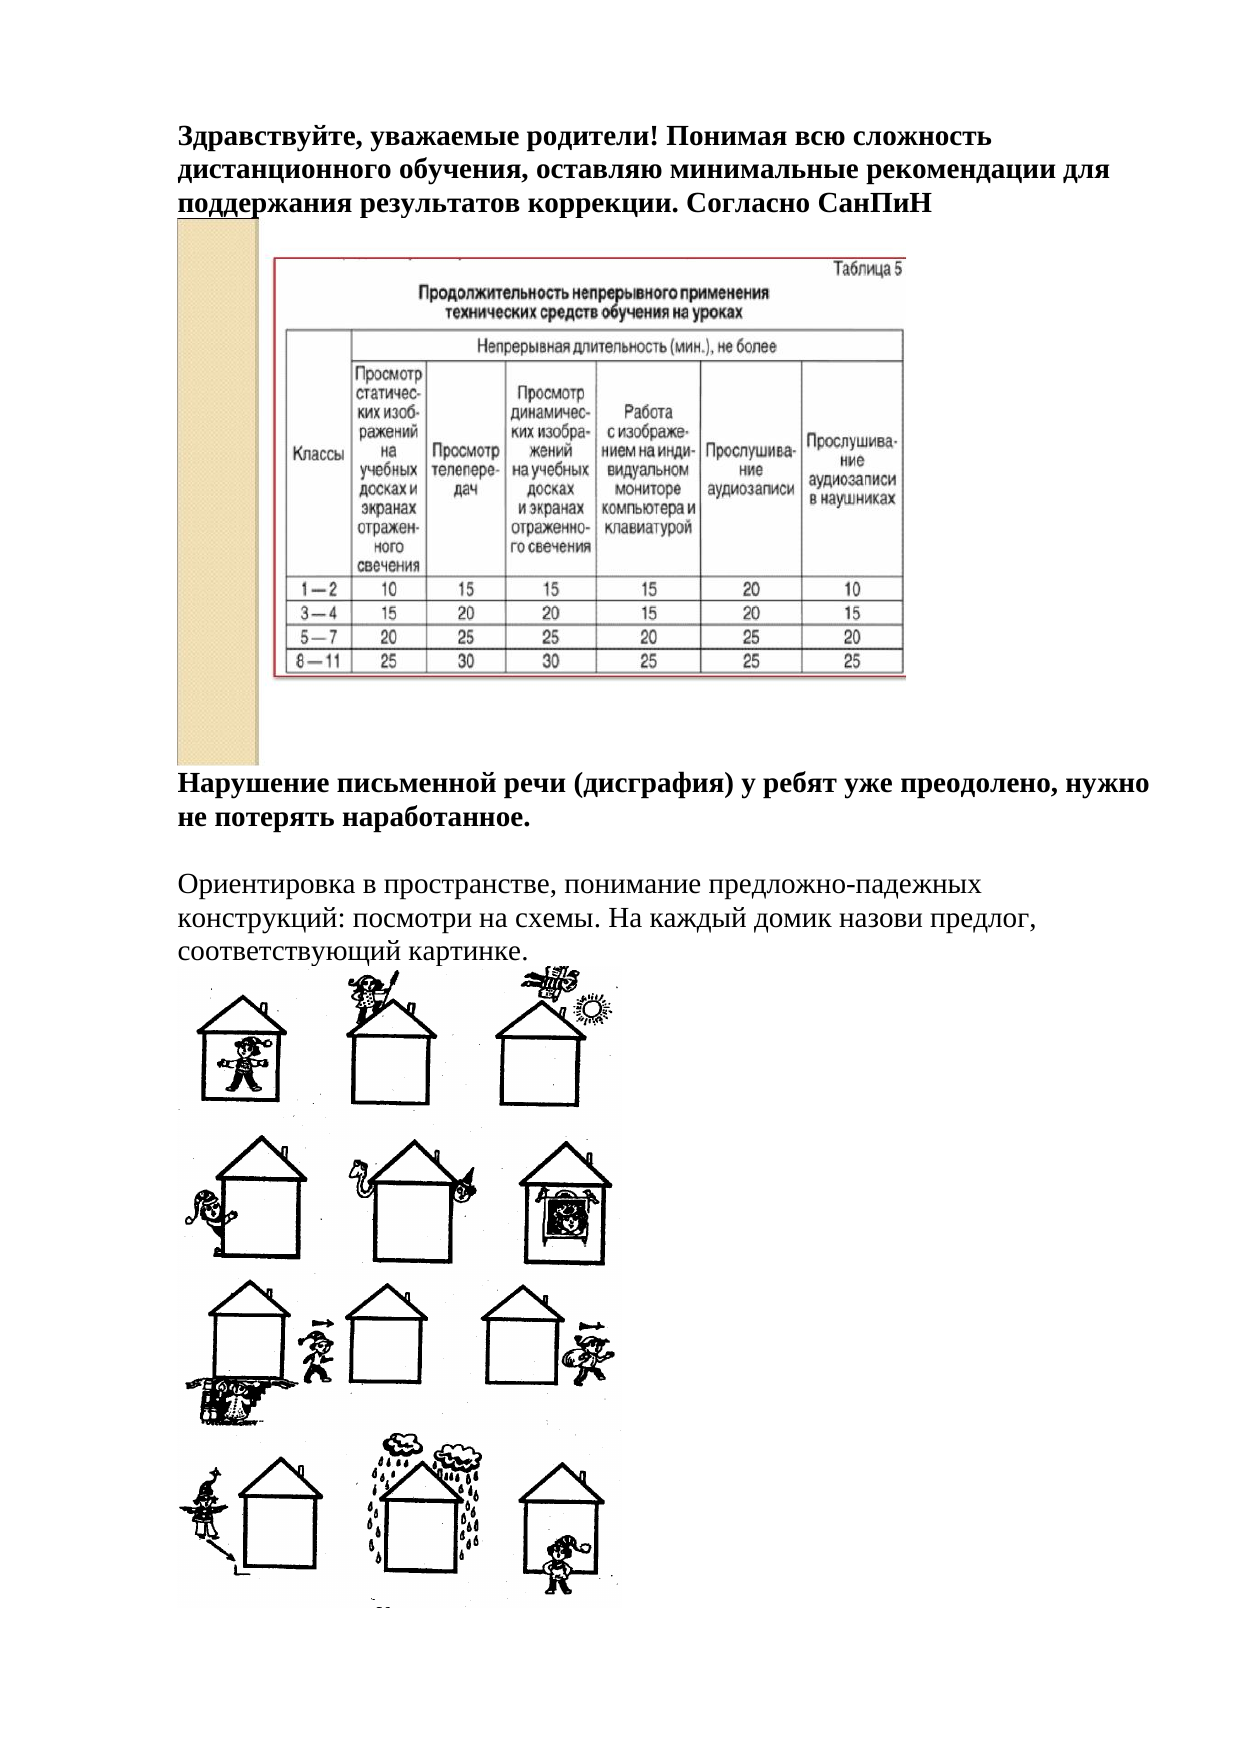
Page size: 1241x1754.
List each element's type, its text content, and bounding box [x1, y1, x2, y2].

text Ориентировка в пространстве, понимание предложно-падежных конструкций: посмотри на схемы. На каждый домик назови предлог, соответствующий картинке. [177, 866, 1152, 967]
text Нарушение письменной речи (дисграфия) у ребят уже преодолено, нужно не потерять наработанное. [177, 766, 1152, 833]
picture [177, 218, 907, 766]
text Здравствуйте, уважаемые родители! Понимая всю сложность дистанционного обучения, оставляю минимальные рекомендации для поддержания результатов коррекции. Согласно СанПиН [177, 118, 1152, 219]
